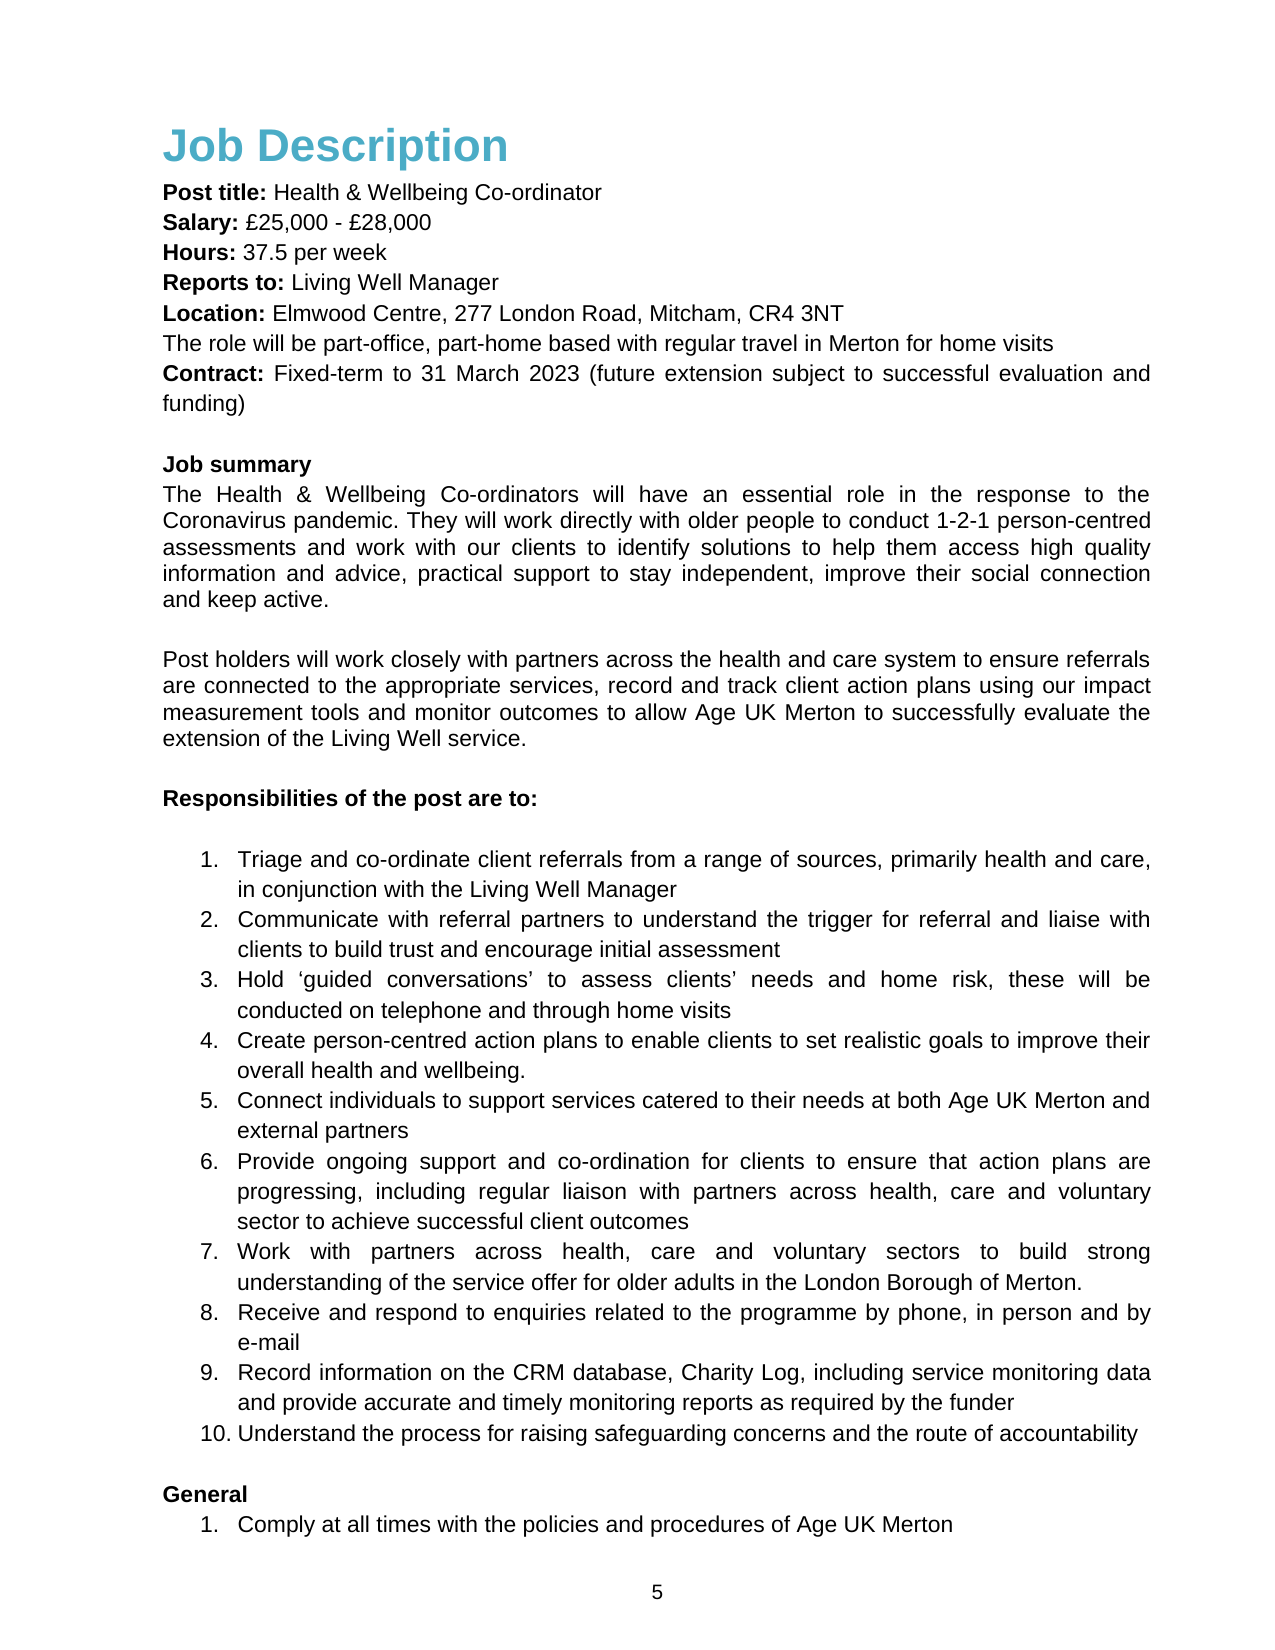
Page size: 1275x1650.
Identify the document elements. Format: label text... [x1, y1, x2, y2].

text General [162, 1481, 1152, 1507]
list Hold ‘guided conversations’ to assess clients’ needs and home risk, these will be conducted on telephone and through home visits [200, 966, 1152, 1023]
list Create person-centred action plans to enable clients to set realistic goals to improve their overall health and wellbeing. [200, 1027, 1152, 1083]
list Provide ongoing support and co-ordination for clients to ensure that action plans are progressing, including regular liaison with partners across health, care and voluntary sector to achieve successful client outcomes [200, 1148, 1152, 1234]
text Responsibilities of the post are to: [162, 785, 1152, 812]
list Communicate with referral partners to understand the trigger for referral and liaise with clients to build trust and encourage initial assessment [200, 906, 1152, 963]
text Contract: Fixed-term to 31 March 2023 (future extension subject to successful evaluation and funding) [162, 360, 1152, 417]
text Job summary [162, 451, 1152, 477]
text Job Description [162, 118, 1152, 171]
text Post holders will work closely with partners across the health and care system to ensure referrals are connected to the appropriate services, record and track client action plans using our impact measurement tools and monitor outcomes to allow Age UK Merton to successfully evaluate the extension of the Living Well service. [162, 646, 1152, 751]
list Work with partners across health, care and voluntary sectors to build strong understanding of the service offer for older adults in the London Borough of Merton. [200, 1238, 1152, 1295]
list Comply at all times with the policies and procedures of Age UK Merton [200, 1511, 1152, 1538]
list Connect individuals to support services catered to their needs at both Age UK Merton and external partners [200, 1087, 1152, 1144]
text The Health & Wellbeing Co-ordinators will have an essential role in the response to the Coronavirus pandemic. They will work directly with older people to conduct 1-2-1 person-centred assessments and work with our clients to identify solutions to help them access high quality information and advice, practical support to stay independent, improve their social connection and keep active. [162, 481, 1152, 613]
list Understand the process for raising safeguarding concerns and the route of accountability [200, 1419, 1152, 1446]
text Post title: Health & Wellbeing Co-ordinator [162, 179, 1152, 205]
text Hours: 37.5 per week [162, 239, 1152, 266]
text Salary: £25,000 - £28,000 [162, 209, 1152, 235]
text The role will be part-office, part-home based with regular travel in Merton for home visits [162, 330, 1152, 356]
text Reports to: Living Well Manager [162, 269, 1152, 296]
list Record information on the CRM database, Charity Log, including service monitoring data and provide accurate and timely monitoring reports as required by the funder [200, 1359, 1152, 1416]
list Triage and co-ordinate client referrals from a range of sources, primarily health and care, in conjunction with the Living Well Manager [200, 846, 1152, 902]
text Location: Elmwood Centre, 277 London Road, Mitcham, CR4 3NT [162, 299, 1152, 326]
list Receive and respond to enquiries related to the programme by phone, in person and by e-mail [200, 1299, 1152, 1355]
